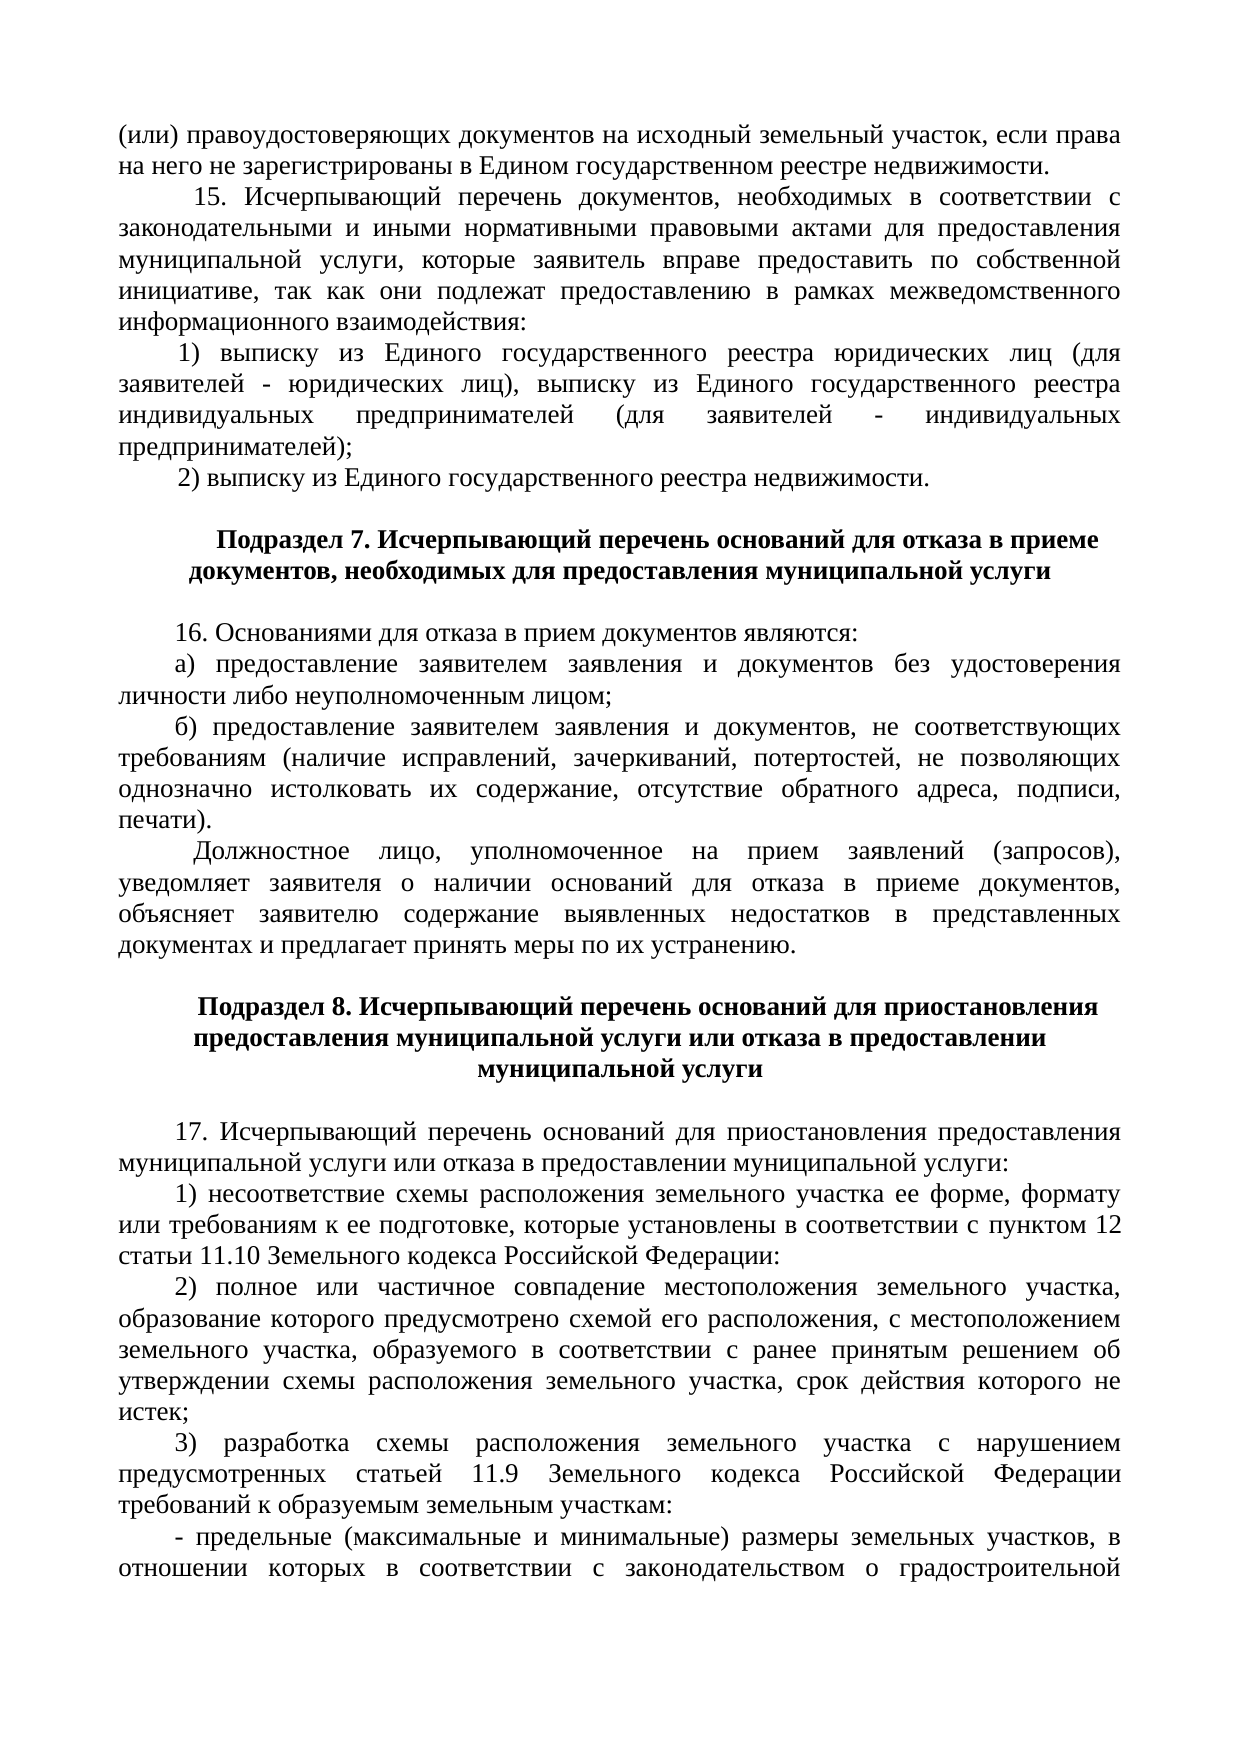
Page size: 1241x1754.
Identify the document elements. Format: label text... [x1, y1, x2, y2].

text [118, 1520, 1122, 1582]
text 2) полное или частичное совпадение местоположения земельного участка, образование которого предусмотрено схемой его расположения, с местоположением земельного участка, образуемого в соответствии с ранее принятым решением об утверждении схемы расположения земельного участка, срок действия которого не истек; [118, 1271, 1122, 1426]
text Подраздел 7. Исчерпывающий перечень оснований для отказа в приеме документов, необходимых для предоставления муниципальной услуги [118, 523, 1122, 585]
text 3) разработка схемы расположения земельного участка с нарушением предусмотренных статьей 11.9 Земельного кодекса Российской Федерации требований к образуемым земельным участкам: [118, 1426, 1122, 1520]
text 17. Исчерпывающий перечень оснований для приостановления предоставления муниципальной услуги или отказа в предоставлении муниципальной услуги: [118, 1115, 1122, 1177]
text б) предоставление заявителем заявления и документов, не соответствующих требованиям (наличие исправлений, зачеркиваний, потертостей, не позволяющих однозначно истолковать их содержание, отсутствие обратного адреса, подписи, печати). [118, 710, 1122, 834]
text 1) несоответствие схемы расположения земельного участка ее форме, формату или требованиям к ее подготовке, которые установлены в соответствии с пунктом 12 статьи 11.10 Земельного кодекса Российской Федерации: [118, 1177, 1122, 1271]
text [118, 118, 1122, 180]
text 16. Основаниями для отказа в прием документов являются: [118, 616, 1122, 648]
text 15. Исчерпывающий перечень документов, необходимых в соответствии с законодательными и иными нормативными правовыми актами для предоставления муниципальной услуги, которые заявитель вправе предоставить по собственной инициативе, так как они подлежат предоставлению в рамках межведомственного информационного взаимодействия: [118, 180, 1122, 336]
text Должностное лицо, уполномоченное на прием заявлений (запросов), уведомляет заявителя о наличии оснований для отказа в приеме документов, объясняет заявителю содержание выявленных недостатков в представленных документах и предлагает принять меры по их устранению. [118, 834, 1122, 959]
text Подраздел 8. Исчерпывающий перечень оснований для приостановления предоставления муниципальной услуги или отказа в предоставлении муниципальной услуги [118, 990, 1122, 1084]
text 2) выписку из Единого государственного реестра недвижимости. [118, 461, 1122, 492]
text 1) выписку из Единого государственного реестра юридических лиц (для заявителей - юридических лиц), выписку из Единого государственного реестра индивидуальных предпринимателей (для заявителей - индивидуальных предпринимателей); [118, 336, 1122, 461]
text а) предоставление заявителем заявления и документов без удостоверения личности либо неуполномоченным лицом; [118, 648, 1122, 710]
